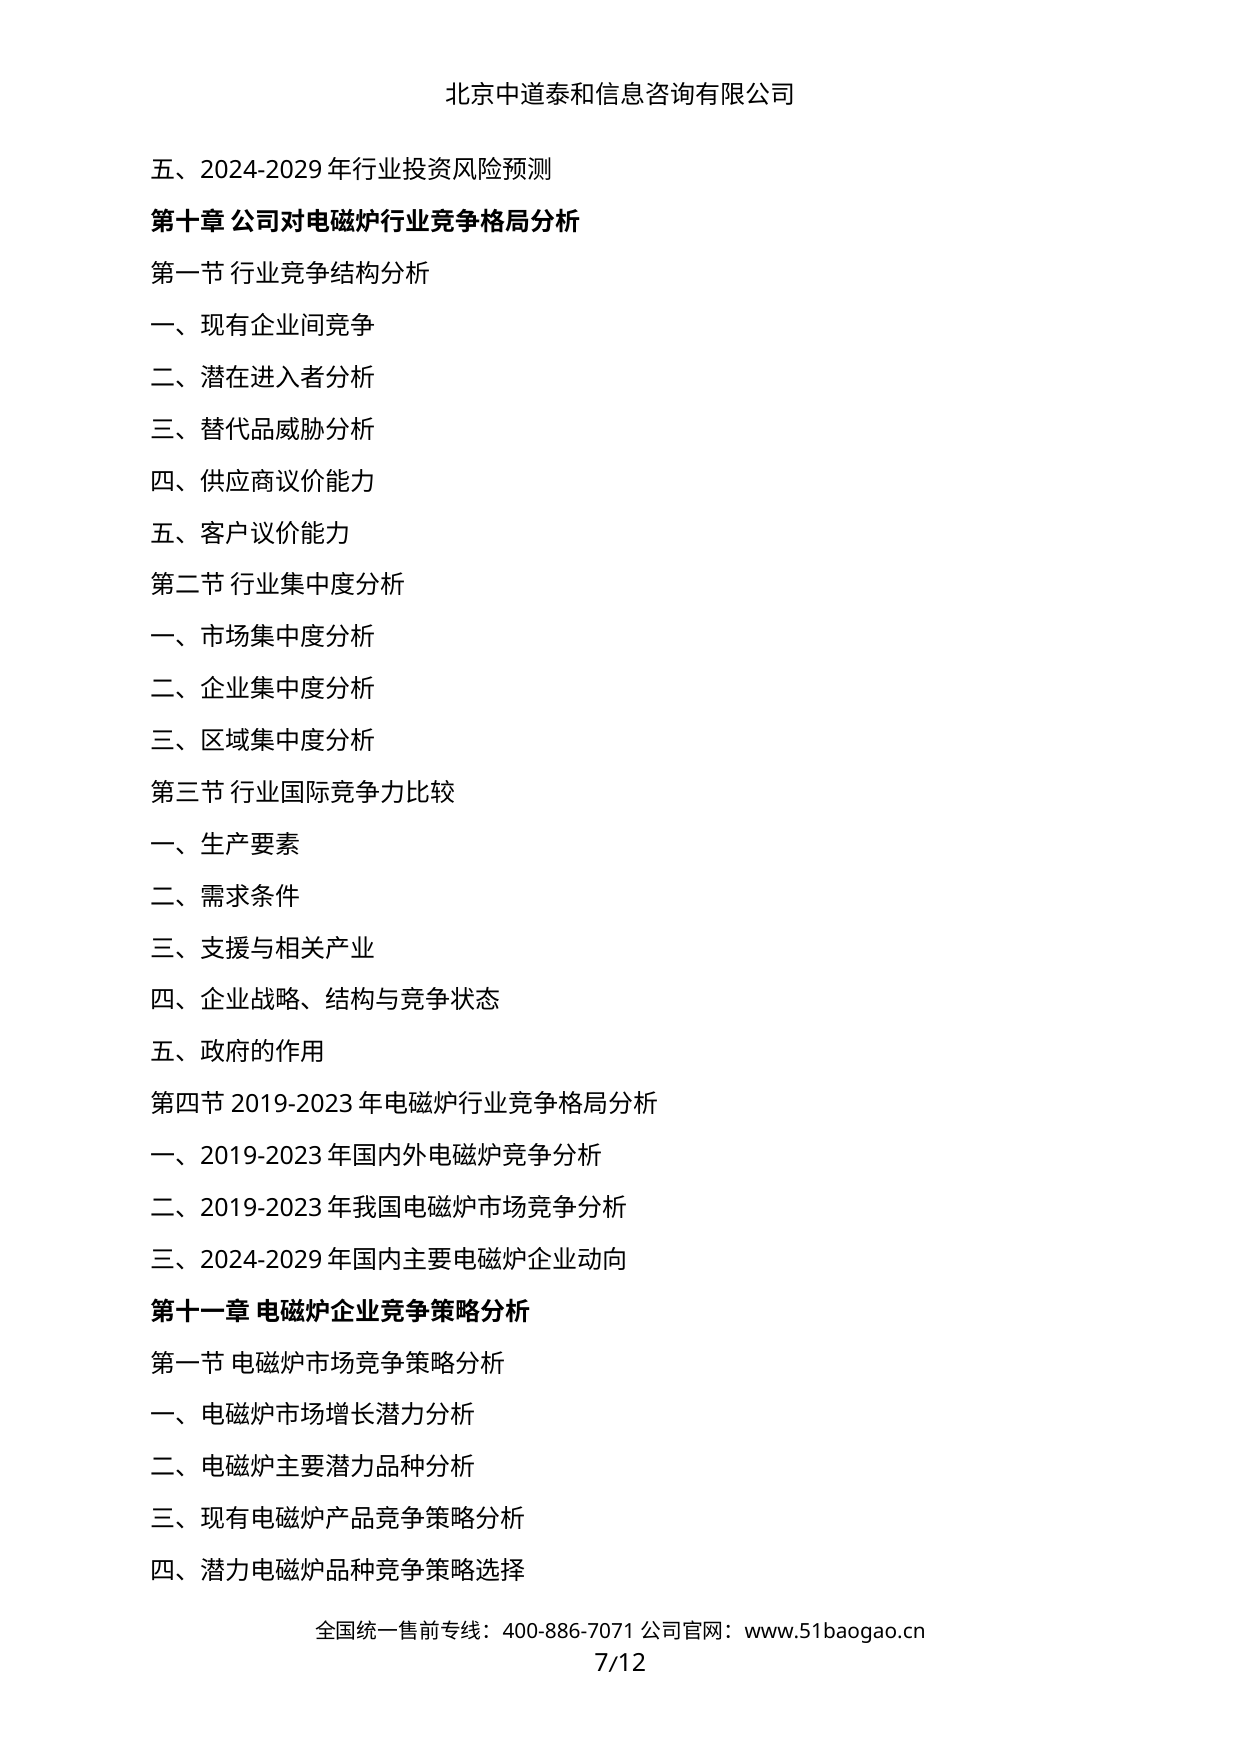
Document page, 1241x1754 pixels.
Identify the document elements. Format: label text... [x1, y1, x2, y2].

text 第一节 行业竞争结构分析 [150, 254, 1090, 290]
text 第十一章 电磁炉企业竞争策略分析 [150, 1291, 1090, 1327]
text 三、支援与相关产业 [150, 928, 1090, 964]
text 五、2024-2029年行业投资风险预测 [150, 150, 1090, 186]
text 二、企业集中度分析 [150, 669, 1090, 705]
text 一、市场集中度分析 [150, 617, 1090, 653]
text 三、替代品威胁分析 [150, 409, 1090, 446]
text 三、2024-2029年国内主要电磁炉企业动向 [150, 1239, 1090, 1276]
text 二、电磁炉主要潜力品种分析 [150, 1447, 1090, 1483]
text 二、需求条件 [150, 876, 1090, 912]
text 二、潜在进入者分析 [150, 357, 1090, 394]
text 第四节 2019-2023年电磁炉行业竞争格局分析 [150, 1084, 1090, 1120]
text 第二节 行业集中度分析 [150, 565, 1090, 601]
text 一、生产要素 [150, 824, 1090, 861]
text 五、客户议价能力 [150, 513, 1090, 549]
text 第十章 公司对电磁炉行业竞争格局分析 [150, 202, 1090, 238]
text 三、现有电磁炉产品竞争策略分析 [150, 1499, 1090, 1535]
text 第三节 行业国际竞争力比较 [150, 772, 1090, 809]
text 二、2019-2023年我国电磁炉市场竞争分析 [150, 1187, 1090, 1224]
text 五、政府的作用 [150, 1032, 1090, 1068]
text 一、电磁炉市场增长潜力分析 [150, 1395, 1090, 1431]
text 四、企业战略、结构与竞争状态 [150, 980, 1090, 1016]
text 一、2019-2023年国内外电磁炉竞争分析 [150, 1136, 1090, 1172]
text 三、区域集中度分析 [150, 721, 1090, 757]
text 第一节 电磁炉市场竞争策略分析 [150, 1343, 1090, 1379]
text 四、潜力电磁炉品种竞争策略选择 [150, 1551, 1090, 1587]
text 一、现有企业间竞争 [150, 306, 1090, 342]
text 四、供应商议价能力 [150, 461, 1090, 497]
